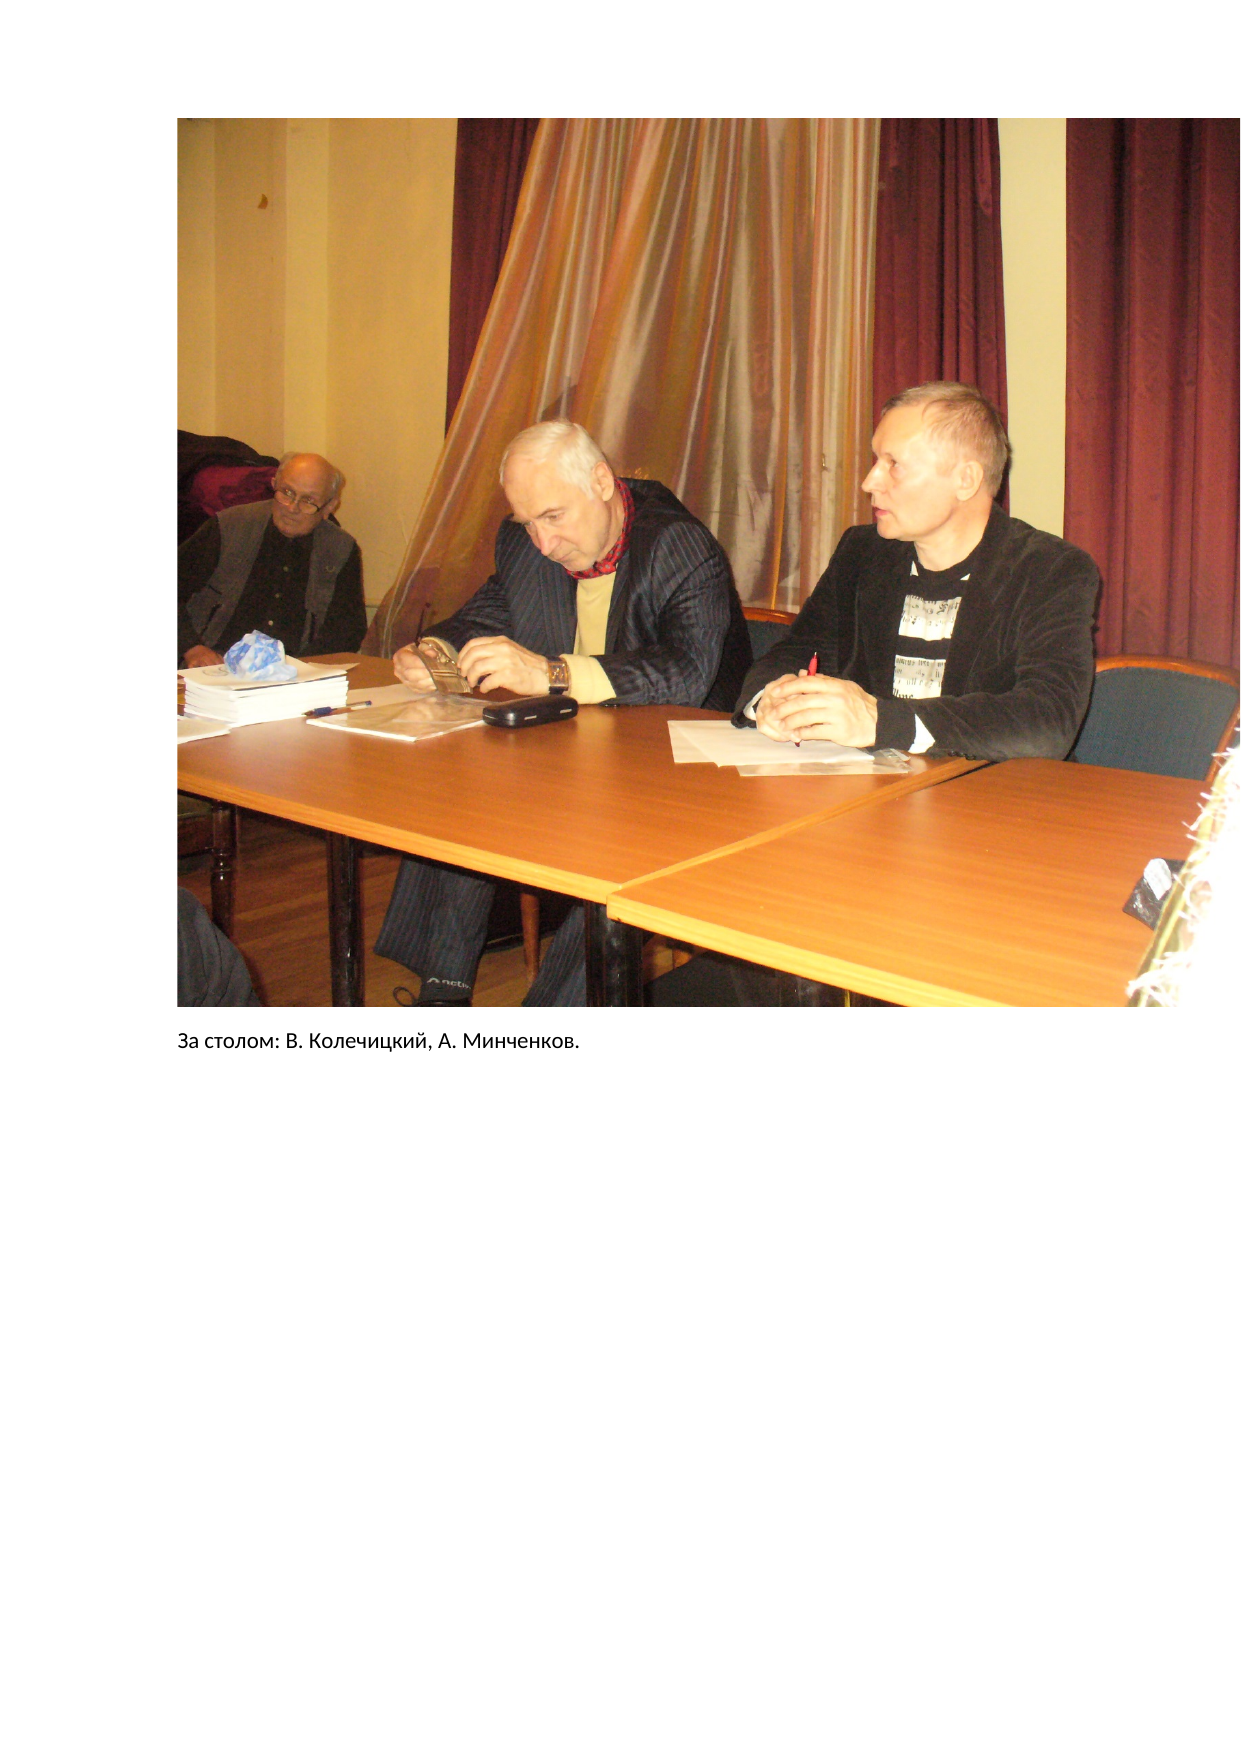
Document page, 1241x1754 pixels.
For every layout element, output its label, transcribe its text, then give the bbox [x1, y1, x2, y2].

picture [177, 118, 1241, 1007]
text За столом: В. Колечицкий, А. Минченков. [177, 1026, 1152, 1054]
